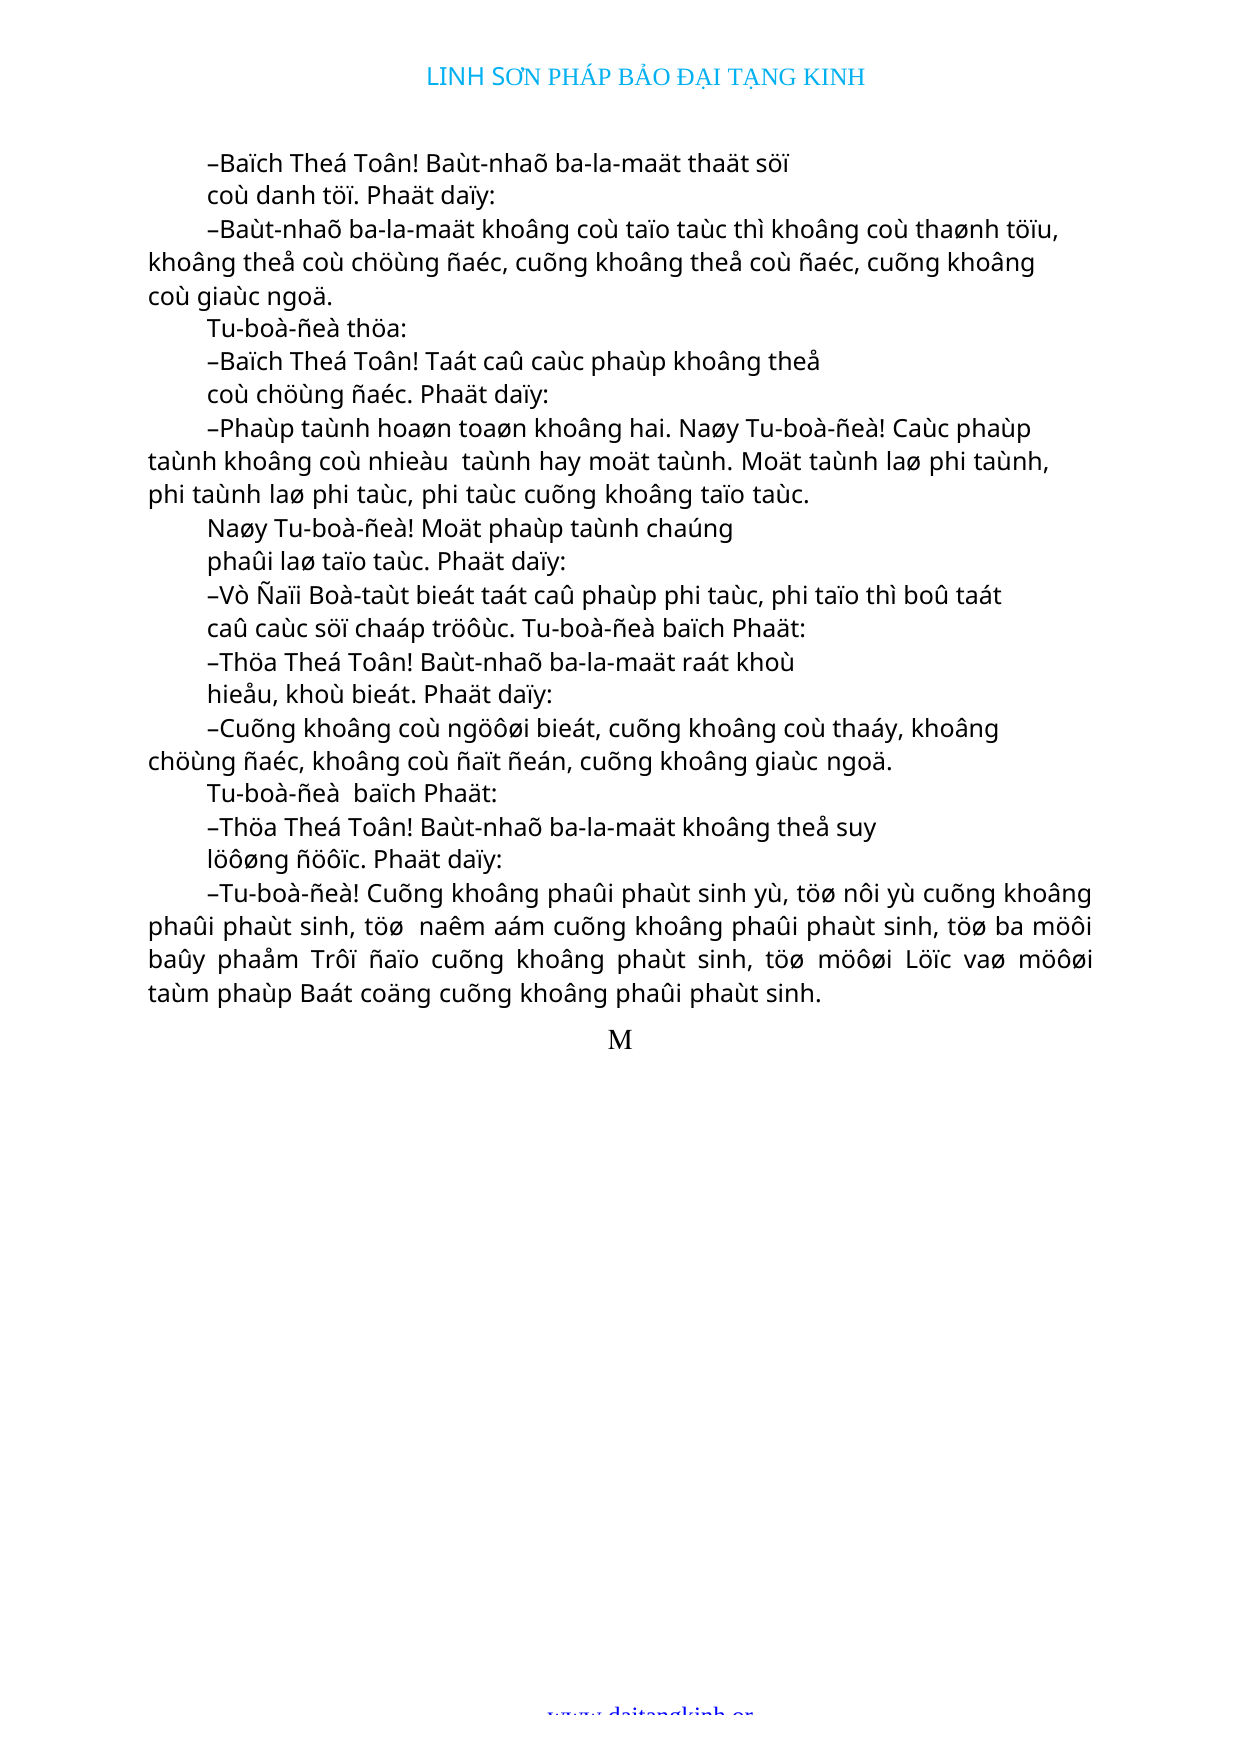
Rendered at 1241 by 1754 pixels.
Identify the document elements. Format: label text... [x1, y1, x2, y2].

text Tu-boà-ñeà baïch Phaät: [207, 778, 1105, 809]
text –Thöa Theá Toân! Baùt-nhaõ ba-la-maät raát khoù hieåu, khoù bieát. Phaät daïy: [207, 644, 847, 711]
text –Baïch Theá Toân! Baùt-nhaõ ba-la-maät thaät söï coù danh töï. Phaät daïy: [207, 145, 821, 212]
text  [135, 1029, 1105, 1056]
text –Vò Ñaïi Boà-taùt bieát taát caû phaùp phi taùc, phi taïo thì boû taát caû caùc söï chaáp tröôùc. Tu-boà-ñeà baïch Phaät: [207, 577, 1039, 644]
text Naøy Tu-boà-ñeà! Moät phaùp taùnh chaúng phaûi laø taïo taùc. Phaät daïy: [207, 511, 779, 577]
text –Tu-boà-ñeà! Cuõng khoâng phaûi phaùt sinh yù, töø nôi yù cuõng khoâng phaûi phaùt sinh, töø naêm aám cuõng khoâng phaûi phaùt sinh, töø ba möôi baûy phaåm Trôï ñaïo cuõng khoâng phaùt sinh, töø möôøi Löïc vaø möôøi taùm phaùp Baát coäng cuõng khoâng phaûi phaùt sinh. [148, 876, 1093, 1010]
text –Cuõng khoâng coù ngöôøi bieát, cuõng khoâng coù thaáy, khoâng chöùng ñaéc, khoâng coù ñaït ñeán, cuõng khoâng giaùc ngoä. [148, 711, 1077, 778]
text –Thöa Theá Toân! Baùt-nhaõ ba-la-maät khoâng theå suy löôøng ñöôïc. Phaät daïy: [207, 809, 890, 876]
text –Baùt-nhaõ ba-la-maät khoâng coù taïo taùc thì khoâng coù thaønh töïu, khoâng theå coù chöùng ñaéc, cuõng khoâng theå coù ñaéc, cuõng khoâng coù giaùc ngoä. [148, 212, 1077, 312]
text Tu-boà-ñeà thöa: [207, 312, 1105, 344]
text –Baïch Theá Toân! Taát caû caùc phaùp khoâng theå coù chöùng ñaéc. Phaät daïy: [207, 344, 847, 411]
text –Phaùp taùnh hoaøn toaøn khoâng hai. Naøy Tu-boà-ñeà! Caùc phaùp taùnh khoâng coù nhieàu taùnh hay moät taùnh. Moät taùnh laø phi taùnh, phi taùnh laø phi taùc, phi taùc cuõng khoâng taïo taùc. [148, 411, 1077, 511]
